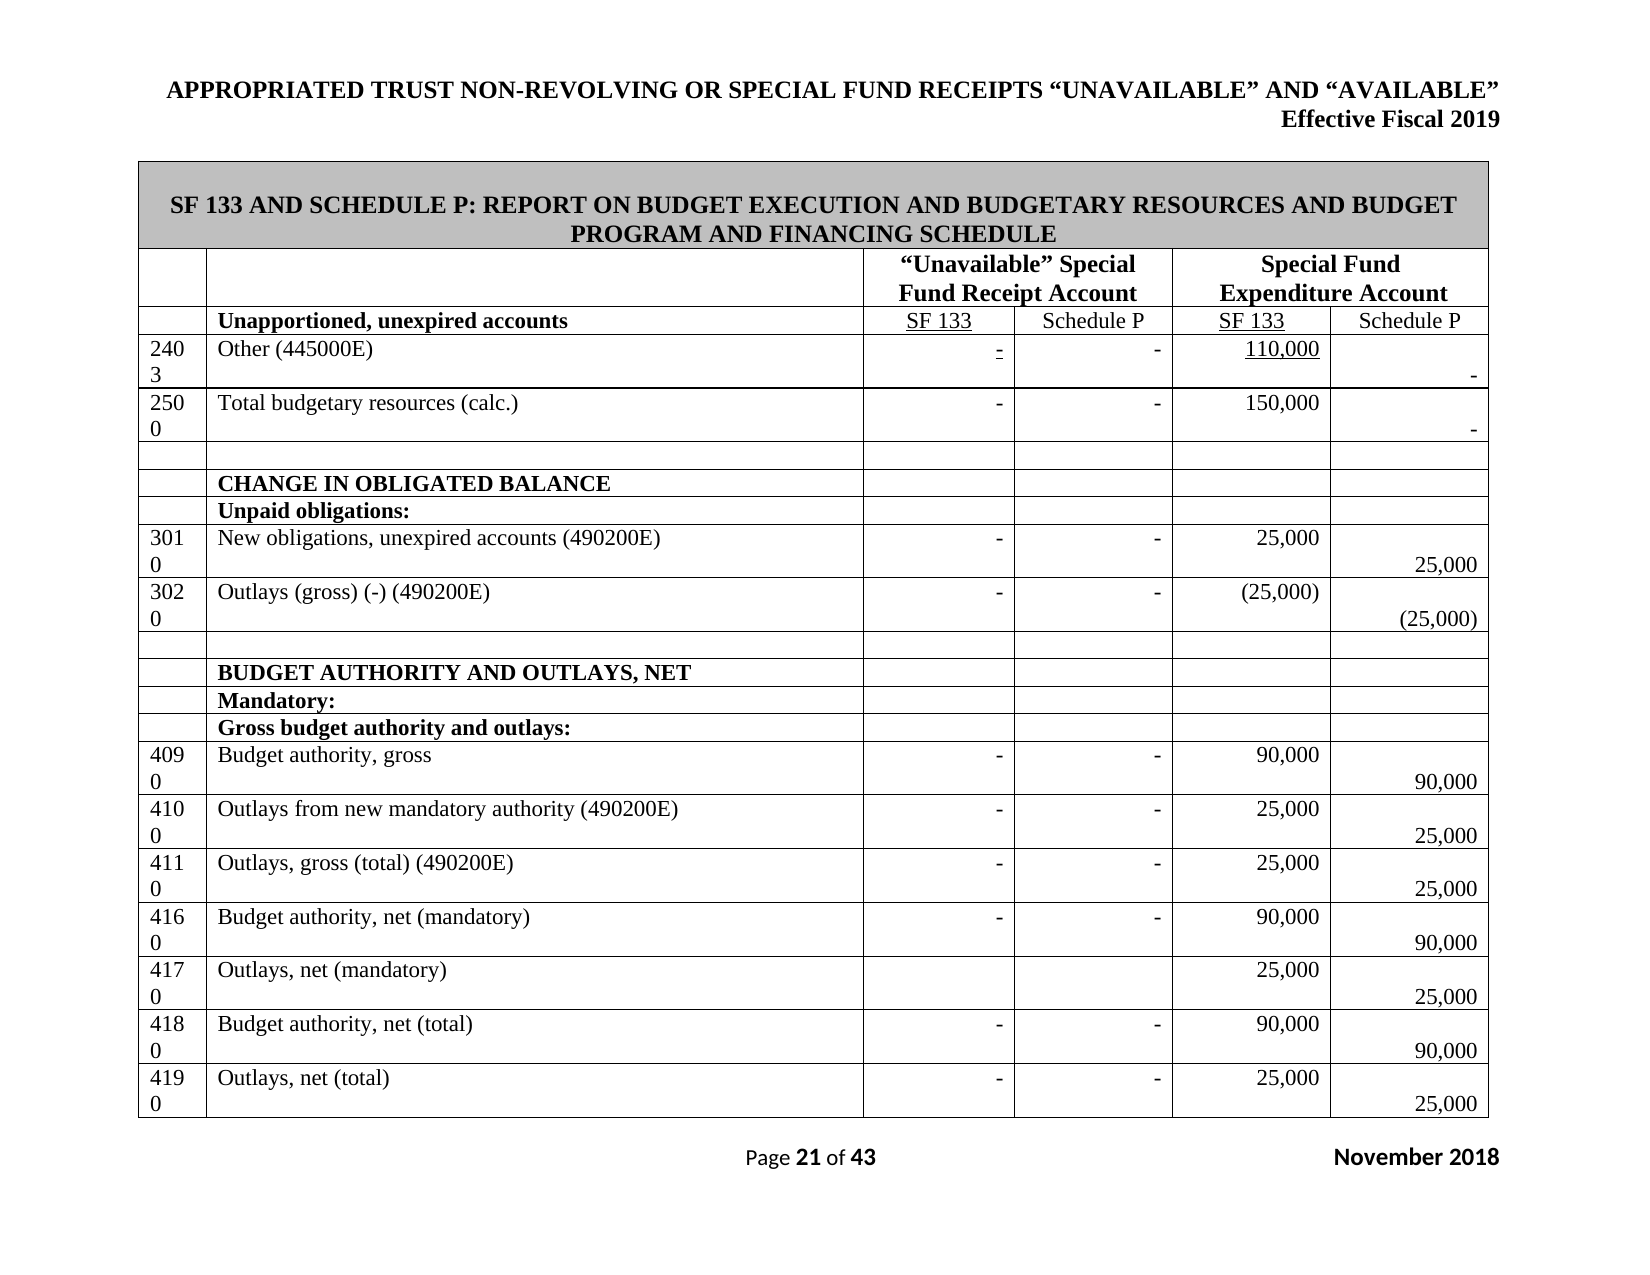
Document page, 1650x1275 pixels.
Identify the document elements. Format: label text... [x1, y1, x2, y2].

table_cell [864, 442, 1014, 469]
table_cell Schedule P [1015, 307, 1172, 334]
table_cell [864, 497, 1014, 523]
table_cell - [1331, 389, 1488, 441]
table_cell - [1015, 849, 1172, 902]
table_cell - [864, 1010, 1014, 1063]
table_cell [1015, 714, 1172, 741]
table_cell [207, 632, 863, 658]
table_cell [1173, 659, 1330, 686]
table_cell CHANGE IN OBLIGATED BALANCE [207, 470, 863, 496]
table_cell - [864, 903, 1014, 956]
table_cell - [864, 525, 1014, 577]
table_cell [1015, 632, 1172, 658]
table_cell - [864, 849, 1014, 902]
table_cell [1015, 497, 1172, 523]
table_cell 90,000 [1173, 1010, 1330, 1063]
table_cell 25,000 [1173, 957, 1330, 1009]
table_cell - [1015, 1010, 1172, 1063]
table_cell 4180 [139, 1010, 206, 1063]
table_cell [139, 249, 206, 306]
table_cell Total budgetary resources (calc.) [207, 389, 863, 441]
table_cell 4110 [139, 849, 206, 902]
table_cell [1173, 497, 1330, 523]
table_cell Mandatory: [207, 687, 863, 713]
table_cell 25,000 [1331, 795, 1488, 848]
table_cell Schedule P [1331, 307, 1488, 334]
table_cell [864, 659, 1014, 686]
table_cell 25,000 [1331, 849, 1488, 902]
table_cell Special Fund Expenditure Account [1173, 249, 1488, 306]
table_cell Outlays, gross (total) (490200E) [207, 849, 863, 902]
table_cell - [1015, 1064, 1172, 1117]
table_cell [139, 470, 206, 496]
table_cell 25,000 [1173, 1064, 1330, 1117]
table_cell - [1015, 335, 1172, 387]
table_cell Unapportioned, unexpired accounts [207, 307, 863, 334]
table_cell Budget authority, net (total) [207, 1010, 863, 1063]
table_cell [864, 687, 1014, 713]
table_cell Outlays, net (mandatory) [207, 957, 863, 1009]
table_cell 25,000 [1173, 795, 1330, 848]
table_cell [864, 957, 1014, 1009]
table_cell - [864, 742, 1014, 794]
table_cell [1331, 497, 1488, 523]
table_cell (25,000) [1173, 578, 1330, 631]
table_cell Gross budget authority and outlays: [207, 714, 863, 741]
table_cell [139, 307, 206, 334]
table_cell - [1331, 335, 1488, 387]
table_cell “Unavailable” Special Fund Receipt Account [864, 249, 1172, 306]
table_cell - [864, 335, 1014, 387]
table_cell 25,000 [1173, 849, 1330, 902]
table_cell [139, 714, 206, 741]
table_cell 90,000 [1173, 903, 1330, 956]
table_cell [1015, 470, 1172, 496]
table_cell 3020 [139, 578, 206, 631]
table_cell 4170 [139, 957, 206, 1009]
table_cell - [1015, 795, 1172, 848]
table_cell [864, 470, 1014, 496]
table_cell 90,000 [1173, 742, 1330, 794]
table_cell Other (445000E) [207, 335, 863, 387]
table_cell Budget authority, gross [207, 742, 863, 794]
table_cell BUDGET AUTHORITY AND OUTLAYS, NET [207, 659, 863, 686]
table_cell - [864, 389, 1014, 441]
table_cell 90,000 [1331, 903, 1488, 956]
table_cell [1015, 687, 1172, 713]
table_cell [1331, 659, 1488, 686]
table_cell [1173, 442, 1330, 469]
table_cell 25,000 [1331, 1064, 1488, 1117]
table_cell Unpaid obligations: [207, 497, 863, 523]
table_cell 4160 [139, 903, 206, 956]
table_cell Outlays from new mandatory authority (490200E) [207, 795, 863, 848]
table_cell 25,000 [1173, 525, 1330, 577]
table_cell - [864, 1064, 1014, 1117]
table_cell [864, 632, 1014, 658]
table_cell 25,000 [1331, 525, 1488, 577]
table_cell - [1015, 525, 1172, 577]
table_cell 4090 [139, 742, 206, 794]
table_cell Budget authority, net (mandatory) [207, 903, 863, 956]
table_cell [139, 659, 206, 686]
table_cell - [1015, 742, 1172, 794]
table_cell [1173, 632, 1330, 658]
table_cell - [864, 795, 1014, 848]
table_cell [207, 442, 863, 469]
table_cell [1331, 687, 1488, 713]
table_cell Outlays (gross) (-) (490200E) [207, 578, 863, 631]
table_cell Outlays, net (total) [207, 1064, 863, 1117]
table_cell - [864, 578, 1014, 631]
table_cell 2500 [139, 389, 206, 441]
table_cell [1331, 632, 1488, 658]
table_cell [1173, 714, 1330, 741]
table_header SF 133 AND SCHEDULE P: REPORT ON BUDGET EXECUTION AND BUDGETARY RESOURCES AND BUDGET PROGRAM AND FINANCING SCHEDULE [139, 162, 1488, 248]
table_cell 25,000 [1331, 957, 1488, 1009]
table_cell [1015, 957, 1172, 1009]
table_cell 110,000 [1173, 335, 1330, 387]
table_cell 3010 [139, 525, 206, 577]
table_cell [864, 714, 1014, 741]
table_cell [139, 632, 206, 658]
table_cell SF 133 [1173, 307, 1330, 334]
table_cell [139, 497, 206, 523]
table_cell 150,000 [1173, 389, 1330, 441]
table_cell [139, 687, 206, 713]
table_cell [1173, 687, 1330, 713]
table_cell - [1015, 578, 1172, 631]
table_cell 90,000 [1331, 1010, 1488, 1063]
table_cell 4100 [139, 795, 206, 848]
table_cell New obligations, unexpired accounts (490200E) [207, 525, 863, 577]
table_cell (25,000) [1331, 578, 1488, 631]
table_cell [139, 442, 206, 469]
table_cell 2403 [139, 335, 206, 387]
table_cell [207, 249, 863, 306]
table_cell [1173, 470, 1330, 496]
table_cell [1015, 659, 1172, 686]
table_cell SF 133 [864, 307, 1014, 334]
table_cell 4190 [139, 1064, 206, 1117]
table_cell 90,000 [1331, 742, 1488, 794]
table_cell - [1015, 389, 1172, 441]
table_cell [1331, 714, 1488, 741]
table_cell [1331, 470, 1488, 496]
table_cell [1331, 442, 1488, 469]
table_cell [1015, 442, 1172, 469]
table_cell - [1015, 903, 1172, 956]
